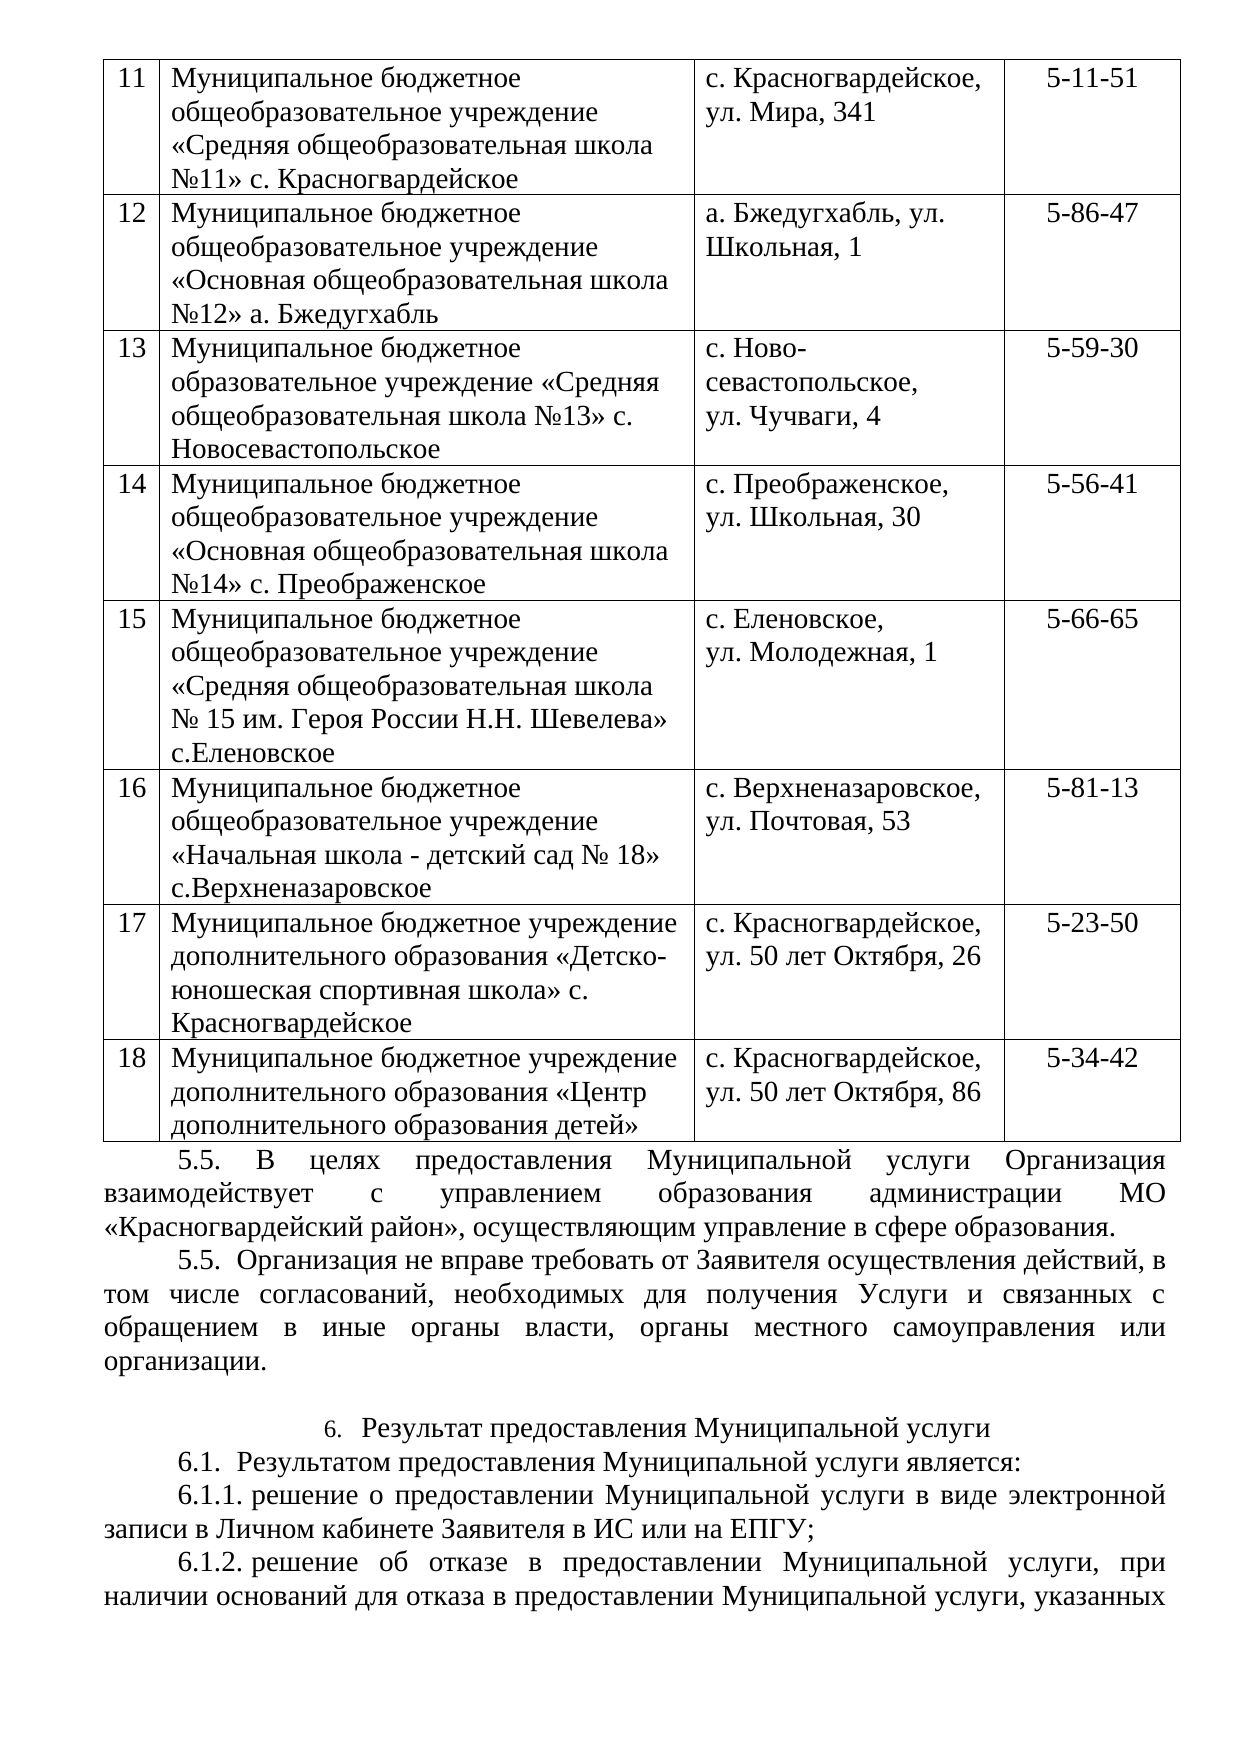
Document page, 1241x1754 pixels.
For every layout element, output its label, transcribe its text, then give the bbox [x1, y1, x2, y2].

table_cell Муниципальное бюджетное общеобразовательное учреждение «Основная общеобразовательная школа №14» с. Преображенское [160, 466, 694, 600]
table_cell 5-56-41 [1005, 466, 1180, 600]
list решение о предоставлении Муниципальной услуги в виде электронной записи в Личном кабинете Заявителя в ИС или на ЕПГУ; [103, 1477, 1167, 1544]
table_cell а. Бжедугхабль, ул. Школьная, 1 [695, 195, 1004, 329]
table_cell 13 [104, 331, 159, 465]
table_cell Муниципальное бюджетное учреждение дополнительного образования «Детско-юношеская спортивная школа» с. Красногвардейское [160, 905, 694, 1039]
table_cell Муниципальное бюджетное образовательное учреждение «Средняя общеобразовательная школа №13» с. Новосевастопольское [160, 331, 694, 465]
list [103, 1544, 1167, 1611]
table_cell с. Красногвардейское, ул. Мира, 341 [695, 60, 1004, 194]
table_cell с. Верхненазаровское, ул. Почтовая, 53 [695, 770, 1004, 904]
list Организация не вправе требовать от Заявителя осуществления действий, в том числе согласований, необходимых для получения Услуги и связанных с обращением в иные органы власти, органы местного самоуправления или организации. [103, 1242, 1167, 1377]
table_cell 5-23-50 [1005, 905, 1180, 1039]
table_cell Муниципальное бюджетное учреждение дополнительного образования «Центр дополнительного образования детей» [160, 1040, 694, 1141]
table_cell 5-81-13 [1005, 770, 1180, 904]
table_cell 11 [104, 60, 159, 194]
table_cell 15 [104, 601, 159, 769]
table_cell с. Преображенское, ул. Школьная, 30 [695, 466, 1004, 600]
table_cell Муниципальное бюджетное общеобразовательное учреждение «Средняя общеобразовательная школа №11» с. Красногвардейское [160, 60, 694, 194]
table_cell с. Красногвардейское, ул. 50 лет Октября, 86 [695, 1040, 1004, 1141]
table_cell 5-11-51 [1005, 60, 1180, 194]
table_cell 17 [104, 905, 159, 1039]
table_cell Муниципальное бюджетное общеобразовательное учреждение «Основная общеобразовательная школа №12» а. Бжедугхабль [160, 195, 694, 329]
table_cell 14 [104, 466, 159, 600]
table_cell с. Еленовское, ул. Молодежная, 1 [695, 601, 1004, 769]
table_cell 16 [104, 770, 159, 904]
table_cell с. Ново-севастопольское, ул. Чучваги, 4 [695, 331, 1004, 465]
table_cell 18 [104, 1040, 159, 1141]
list Результат предоставления Муниципальной услуги [148, 1410, 1167, 1444]
table_cell с. Красногвардейское, ул. 50 лет Октября, 26 [695, 905, 1004, 1039]
list 5.5. В целях предоставления Муниципальной услуги Организация взаимодействует с управлением образования администрации МО «Красногвардейский район», осуществляющим управление в сфере образования. [103, 1142, 1167, 1242]
table_cell 5-66-65 [1005, 601, 1180, 769]
table_cell 5-86-47 [1005, 195, 1180, 329]
table_cell Муниципальное бюджетное общеобразовательное учреждение «Средняя общеобразовательная школа № 15 им. Героя России Н.Н. Шевелева» с.Еленовское [160, 601, 694, 769]
table_cell 5-34-42 [1005, 1040, 1180, 1141]
table_cell Муниципальное бюджетное общеобразовательное учреждение «Начальная школа - детский сад № 18» с.Верхненазаровское [160, 770, 694, 904]
table_cell 12 [104, 195, 159, 329]
table_cell 5-59-30 [1005, 331, 1180, 465]
list Результатом предоставления Муниципальной услуги является: [103, 1444, 1167, 1477]
